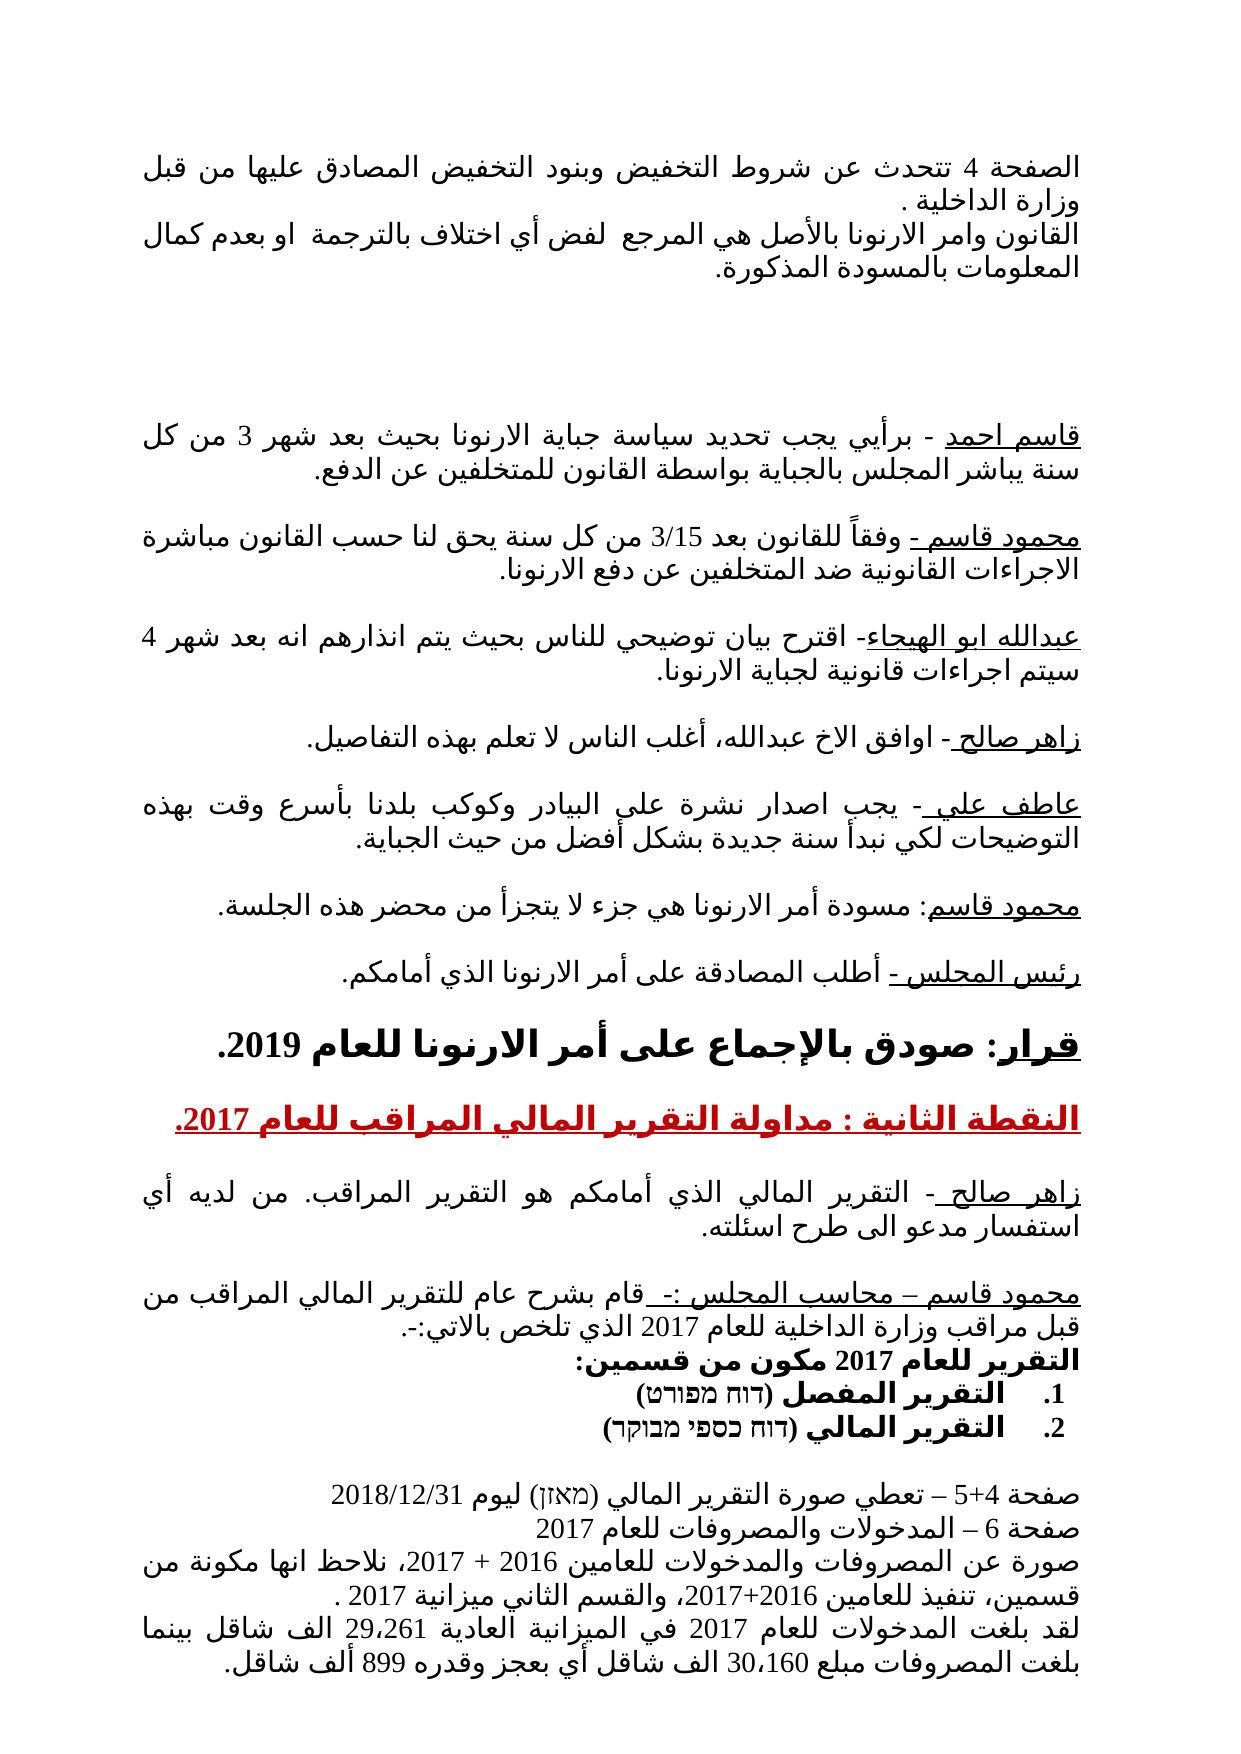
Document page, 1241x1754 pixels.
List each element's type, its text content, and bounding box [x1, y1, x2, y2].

text القانون وامر الارنونا بالأصل هي المرجع لفض أي اختلاف بالترجمة او بعدم كمال المعلومات بالمسودة المذكورة. [142, 217, 1081, 284]
text عبدالله ابو الهيجاء- اقترح بيان توضيحي للناس بحيث يتم انذارهم انه بعد شهر 4 سيتم اجراءات قانونية لجباية الارنونا. [142, 619, 1081, 687]
text زاهر صالح - اوافق الاخ عبدالله، أغلب الناس لا تعلم بهذه التفاصيل. [142, 720, 1081, 754]
text عاطف علي - يجب اصدار نشرة على البيادر وكوكب بلدنا بأسرع وقت بهذه التوضيحات لكي نبدأ سنة جديدة بشكل أفضل من حيث الجباية. [142, 787, 1081, 854]
text التقرير للعام 2017 مكون من قسمين: [142, 1343, 1081, 1377]
text صفحة 4+5 – تعطي صورة التقرير المالي (מאזן) ليوم 2018/12/31 [142, 1477, 1081, 1511]
list التقرير المفصل (דוח מפורט) [142, 1377, 1043, 1410]
text صورة عن المصروفات والمدخولات للعامين 2016 + 2017، نلاحظ انها مكونة من قسمين، تنفيذ للعامين 2016+2017، والقسم الثاني ميزانية 2017 . [142, 1544, 1081, 1611]
text محمود قاسم – محاسب المجلس :- قام بشرح عام للتقرير المالي المراقب من قبل مراقب وزارة الداخلية للعام 2017 الذي تلخص بالاتي:-. [142, 1276, 1081, 1343]
text قرار: صودق بالإجماع على أمر الارنونا للعام 2019. [142, 1022, 1081, 1065]
text النقطة الثانية : مداولة التقرير المالي المراقب للعام 2017. [142, 1099, 1081, 1137]
text الصفحة 4 تتحدث عن شروط التخفيض وبنود التخفيض المصادق عليها من قبل وزارة الداخلية . [142, 150, 1081, 217]
text قاسم احمد - برأيي يجب تحديد سياسة جباية الارنونا بحيث بعد شهر 3 من كل سنة يباشر المجلس بالجباية بواسطة القانون للمتخلفين عن الدفع. [142, 418, 1081, 485]
text زاهر صالح - التقرير المالي الذي أمامكم هو التقرير المراقب. من لديه أي استفسار مدعو الى طرح اسئلته. [142, 1175, 1081, 1242]
text صفحة 6 – المدخولات والمصروفات للعام 2017 [142, 1511, 1081, 1544]
list التقرير المالي (דוח כספי מבוקר) [142, 1410, 1043, 1444]
text رئيس المجلس - أطلب المصادقة على أمر الارنونا الذي أمامكم. [142, 955, 1081, 988]
text محمود قاسم: مسودة أمر الارنونا هي جزء لا يتجزأ من محضر هذه الجلسة. [142, 888, 1081, 921]
text لقد بلغت المدخولات للعام 2017 في الميزانية العادية 29،261 الف شاقل بينما بلغت المصروفات مبلع 30،160 الف شاقل أي بعجز وقدره 899 ألف شاقل. [142, 1611, 1081, 1678]
text محمود قاسم - وفقاً للقانون بعد 3/15 من كل سنة يحق لنا حسب القانون مباشرة الاجراءات القانونية ضد المتخلفين عن دفع الارنونا. [142, 519, 1081, 586]
